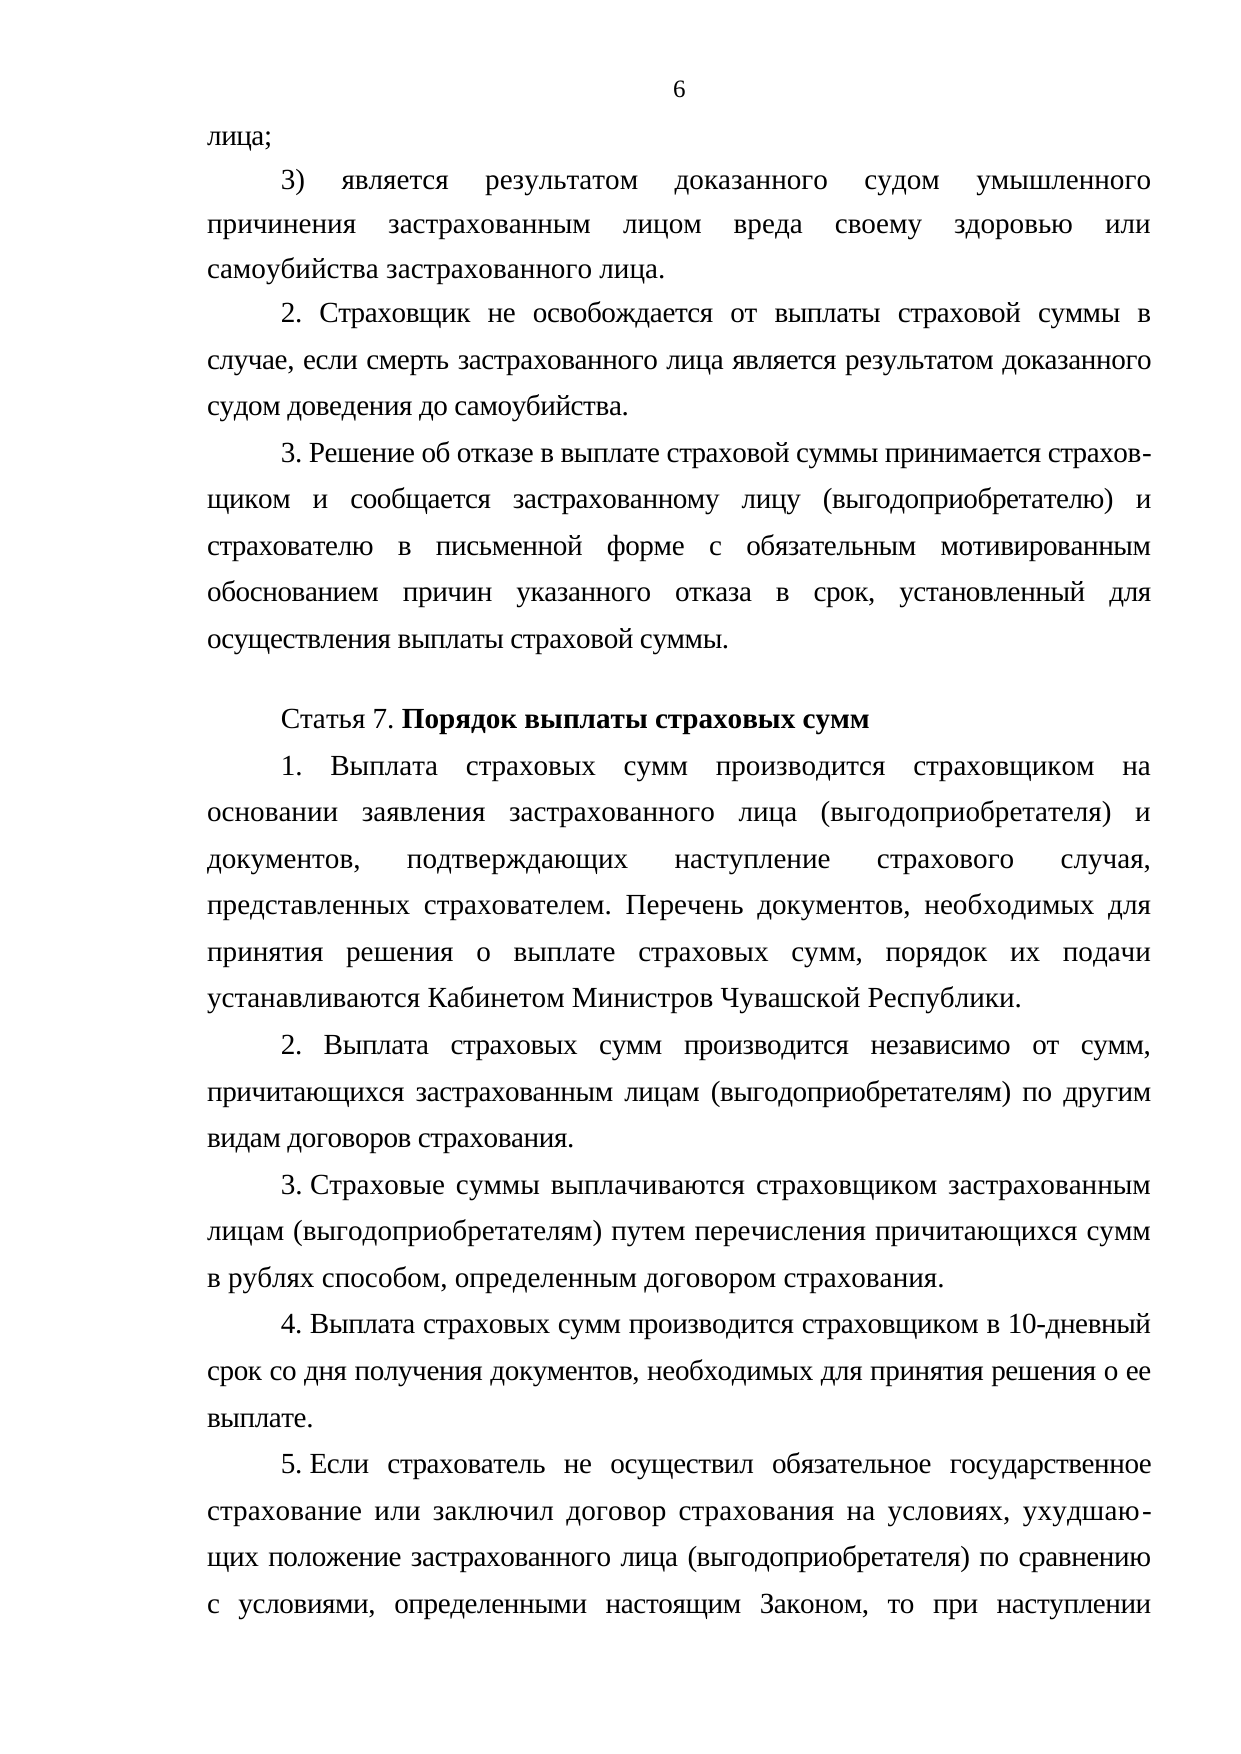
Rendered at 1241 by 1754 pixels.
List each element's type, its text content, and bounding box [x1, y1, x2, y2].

text 2. Страховщик не освобождается от выплаты страховой суммы в случае, если смерть застрахованного лица является результатом доказанного судом доведения до самоубийства. [207, 295, 1152, 422]
text 3) является результатом доказанного судом умышленного причинения застрахованным лицом вреда своему здоровью или самоубийства застрахованного лица. [207, 162, 1152, 284]
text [207, 118, 1152, 152]
text 3. Страховые суммы выплачиваются страховщиком застрахованным лицам (выгодоприобретателям) путем перечисления причитающихся сумм в рублях способом, определенным договором страхования. [207, 1167, 1152, 1293]
text 2. Выплата страховых сумм производится независимо от сумм, причитающихся застрахованным лицам (выгодоприобретателям) по другим видам договоров страхования. [207, 1027, 1152, 1154]
text 1. Выплата страховых сумм производится страховщиком на основании заявления застрахованного лица (выгодоприобретателя) и документов, подтверждающих наступление страхового случая, представленных страхователем. Перечень документов, необходимых для принятия решения о выплате страховых сумм, порядок их подачи устанавливаются Кабинетом Министров Чувашской Республики. [207, 748, 1152, 1014]
text Статья 7. Порядок выплаты страховых сумм [207, 701, 1152, 735]
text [207, 1446, 1152, 1619]
text 4. Выплата страховых сумм производится страховщиком в 10-дневный срок со дня получения документов, необходимых для принятия решения о ее выплате. [207, 1307, 1152, 1433]
text 3. Решение об отказе в выплате страховой суммы принимается страховщиком и сообщается застрахованному лицу (выгодоприобретателю) и страхователю в письменной форме с обязательным мотивированным обоснованием причин указанного отказа в срок, установленный для осуществления выплаты страховой суммы. [207, 435, 1152, 655]
